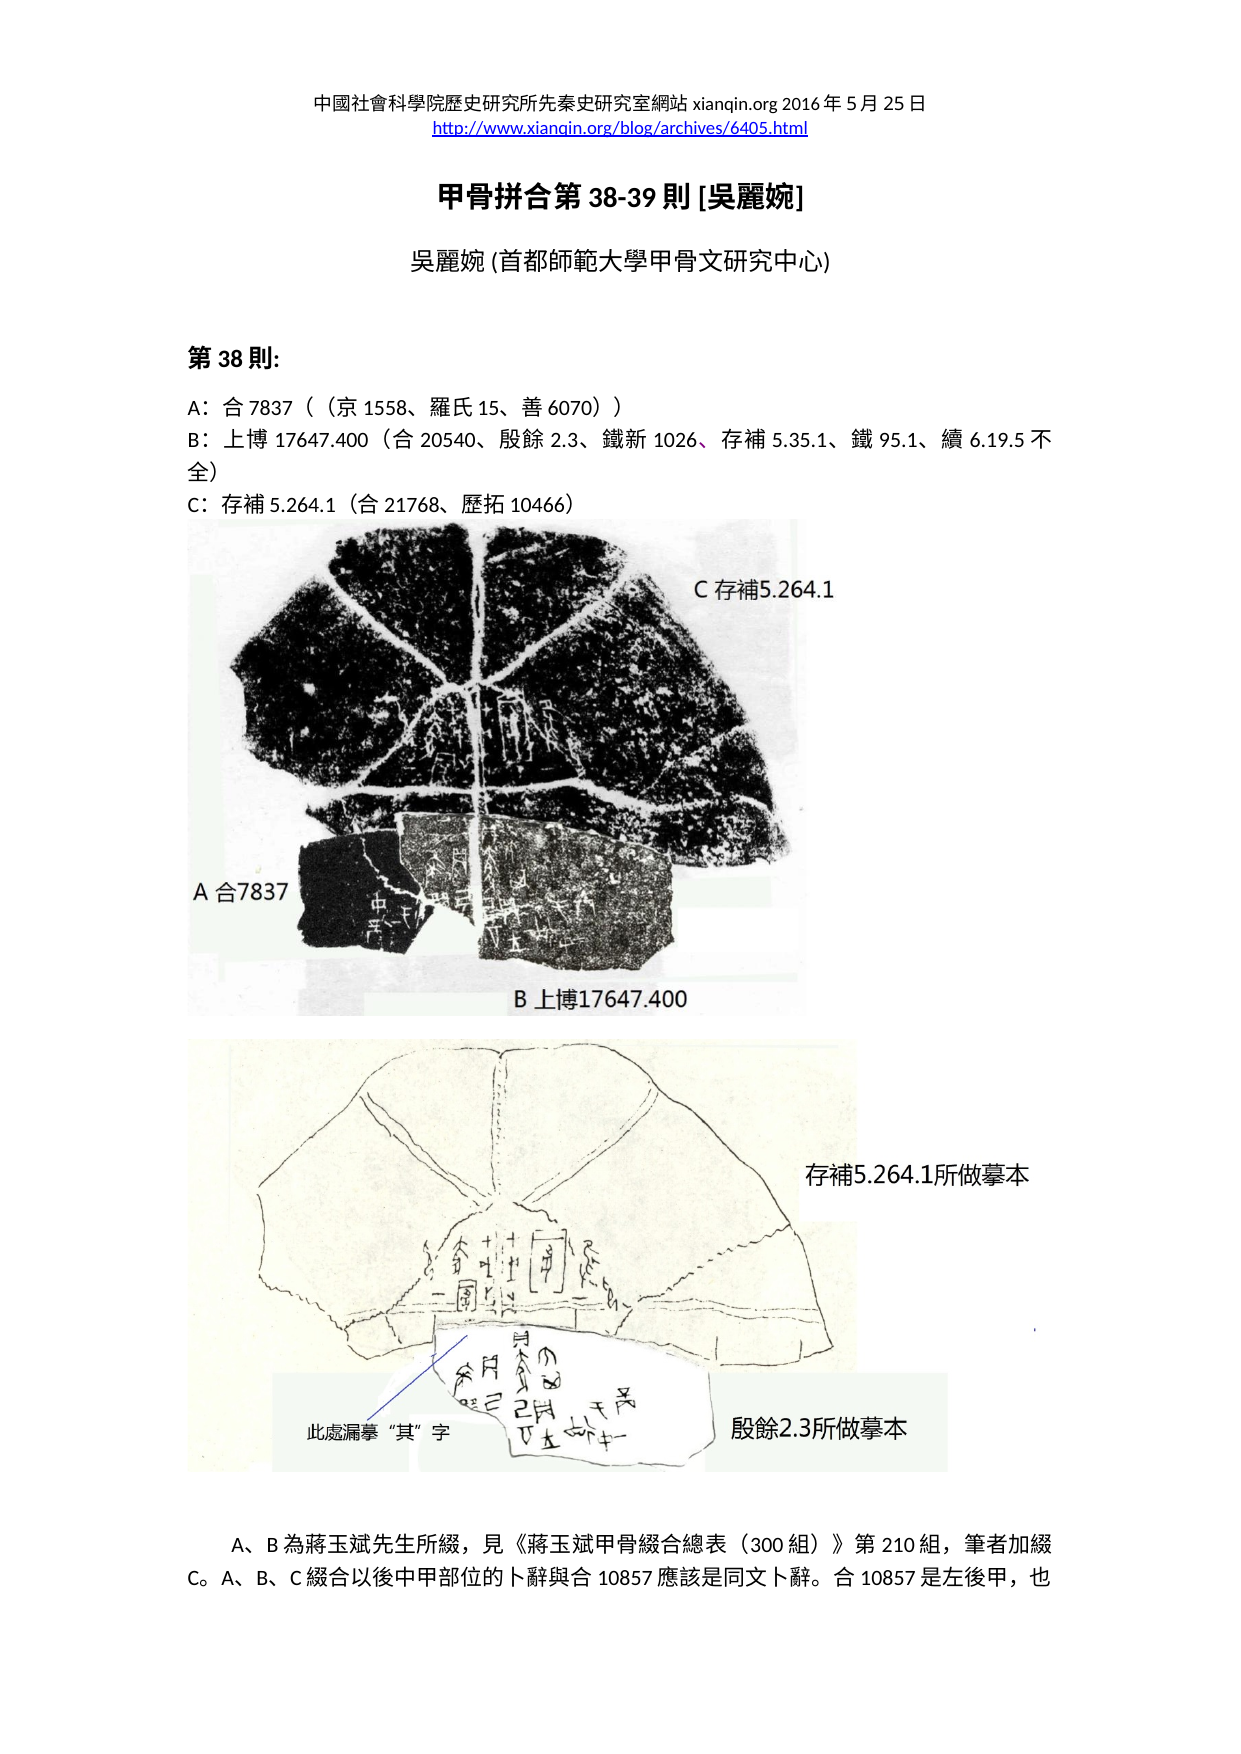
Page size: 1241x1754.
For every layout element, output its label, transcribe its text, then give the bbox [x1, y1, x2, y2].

picture [187, 1039, 1053, 1472]
picture [187, 519, 850, 1016]
text C：存補5.264.1（合21768、歷拓10466） [187, 487, 1053, 519]
text 甲骨拼合第38-39則 [吳麗婉] [187, 162, 1053, 227]
text B：上博17647.400（合20540、殷餘2.3、鐵新1026、存補5.35.1、鐵95.1、續6.19.5不全） [187, 422, 1053, 487]
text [187, 1527, 1053, 1592]
text 第38則: [187, 324, 1053, 389]
text A：合7837（（京1558、羅氏15、善6070）） [187, 389, 1053, 422]
text 吳麗婉 (首都師範大學甲骨文研究中心) [187, 227, 1053, 292]
